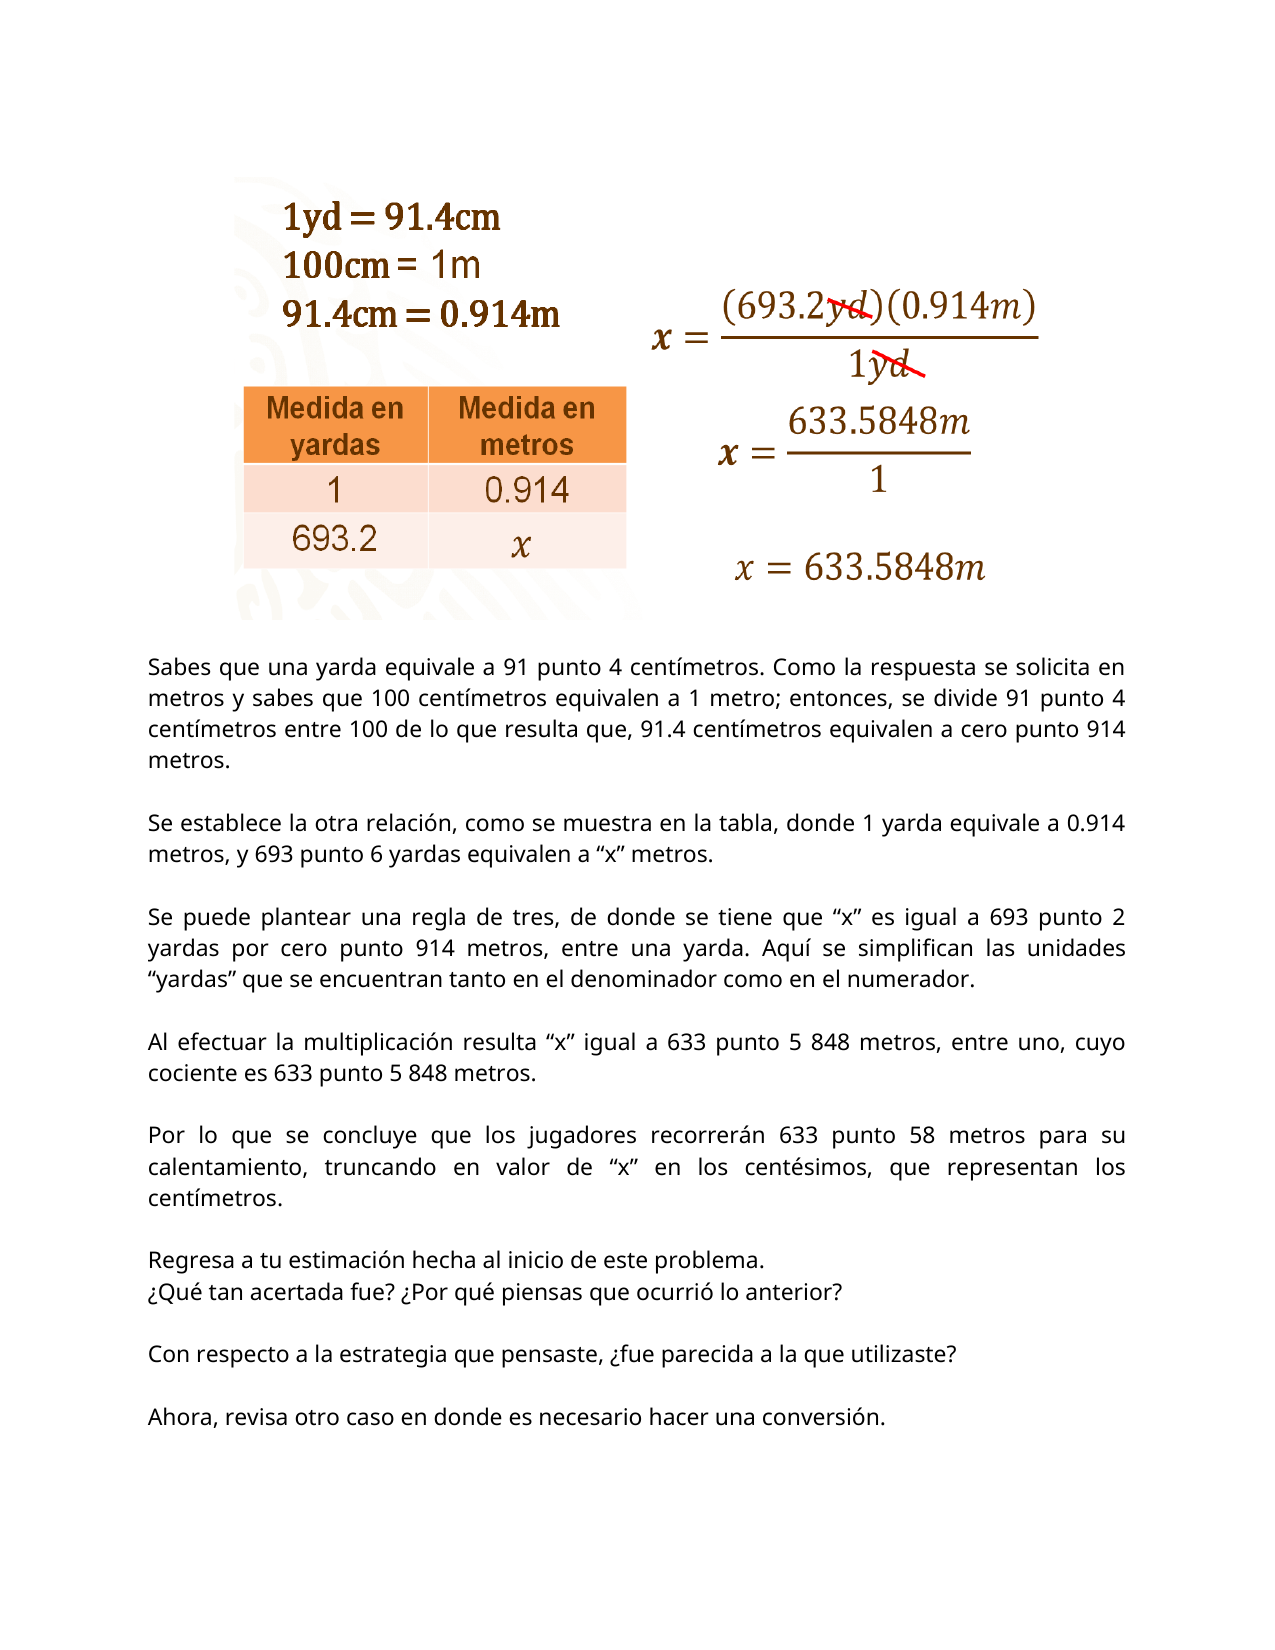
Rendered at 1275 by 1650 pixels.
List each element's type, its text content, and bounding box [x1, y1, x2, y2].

text Por lo que se concluye que los jugadores recorrerán 633 punto 58 metros para su calentamiento, truncando en valor de “x” en los centésimos, que representan los centímetros. [148, 1119, 1127, 1213]
text Con respecto a la estrategia que pensaste, ¿fue parecida a la que utilizaste? [148, 1338, 1127, 1369]
text Regresa a tu estimación hecha al inicio de este problema. [148, 1244, 1127, 1276]
text ¿Qué tan acertada fue? ¿Por qué piensas que ocurrió lo anterior? [148, 1276, 1127, 1307]
picture [234, 177, 1041, 620]
text Se puede plantear una regla de tres, de donde se tiene que “x” es igual a 693 punto 2 yardas por cero punto 914 metros, entre una yarda. Aquí se simplifican las unidades “yardas” que se encuentran tanto en el denominador como en el numerador. [148, 901, 1127, 994]
text Se establece la otra relación, como se muestra en la tabla, donde 1 yarda equivale a 0.914 metros, y 693 punto 6 yardas equivalen a “x” metros. [148, 807, 1127, 869]
text Ahora, revisa otro caso en donde es necesario hacer una conversión. [148, 1401, 1127, 1432]
text Al efectuar la multiplicación resulta “x” igual a 633 punto 5 848 metros, entre uno, cuyo cociente es 633 punto 5 848 metros. [148, 1026, 1127, 1088]
text Sabes que una yarda equivale a 91 punto 4 centímetros. Como la respuesta se solicita en metros y sabes que 100 centímetros equivalen a 1 metro; entonces, se divide 91 punto 4 centímetros entre 100 de lo que resulta que, 91.4 centímetros equivalen a cero punto 914 metros. [148, 651, 1127, 776]
